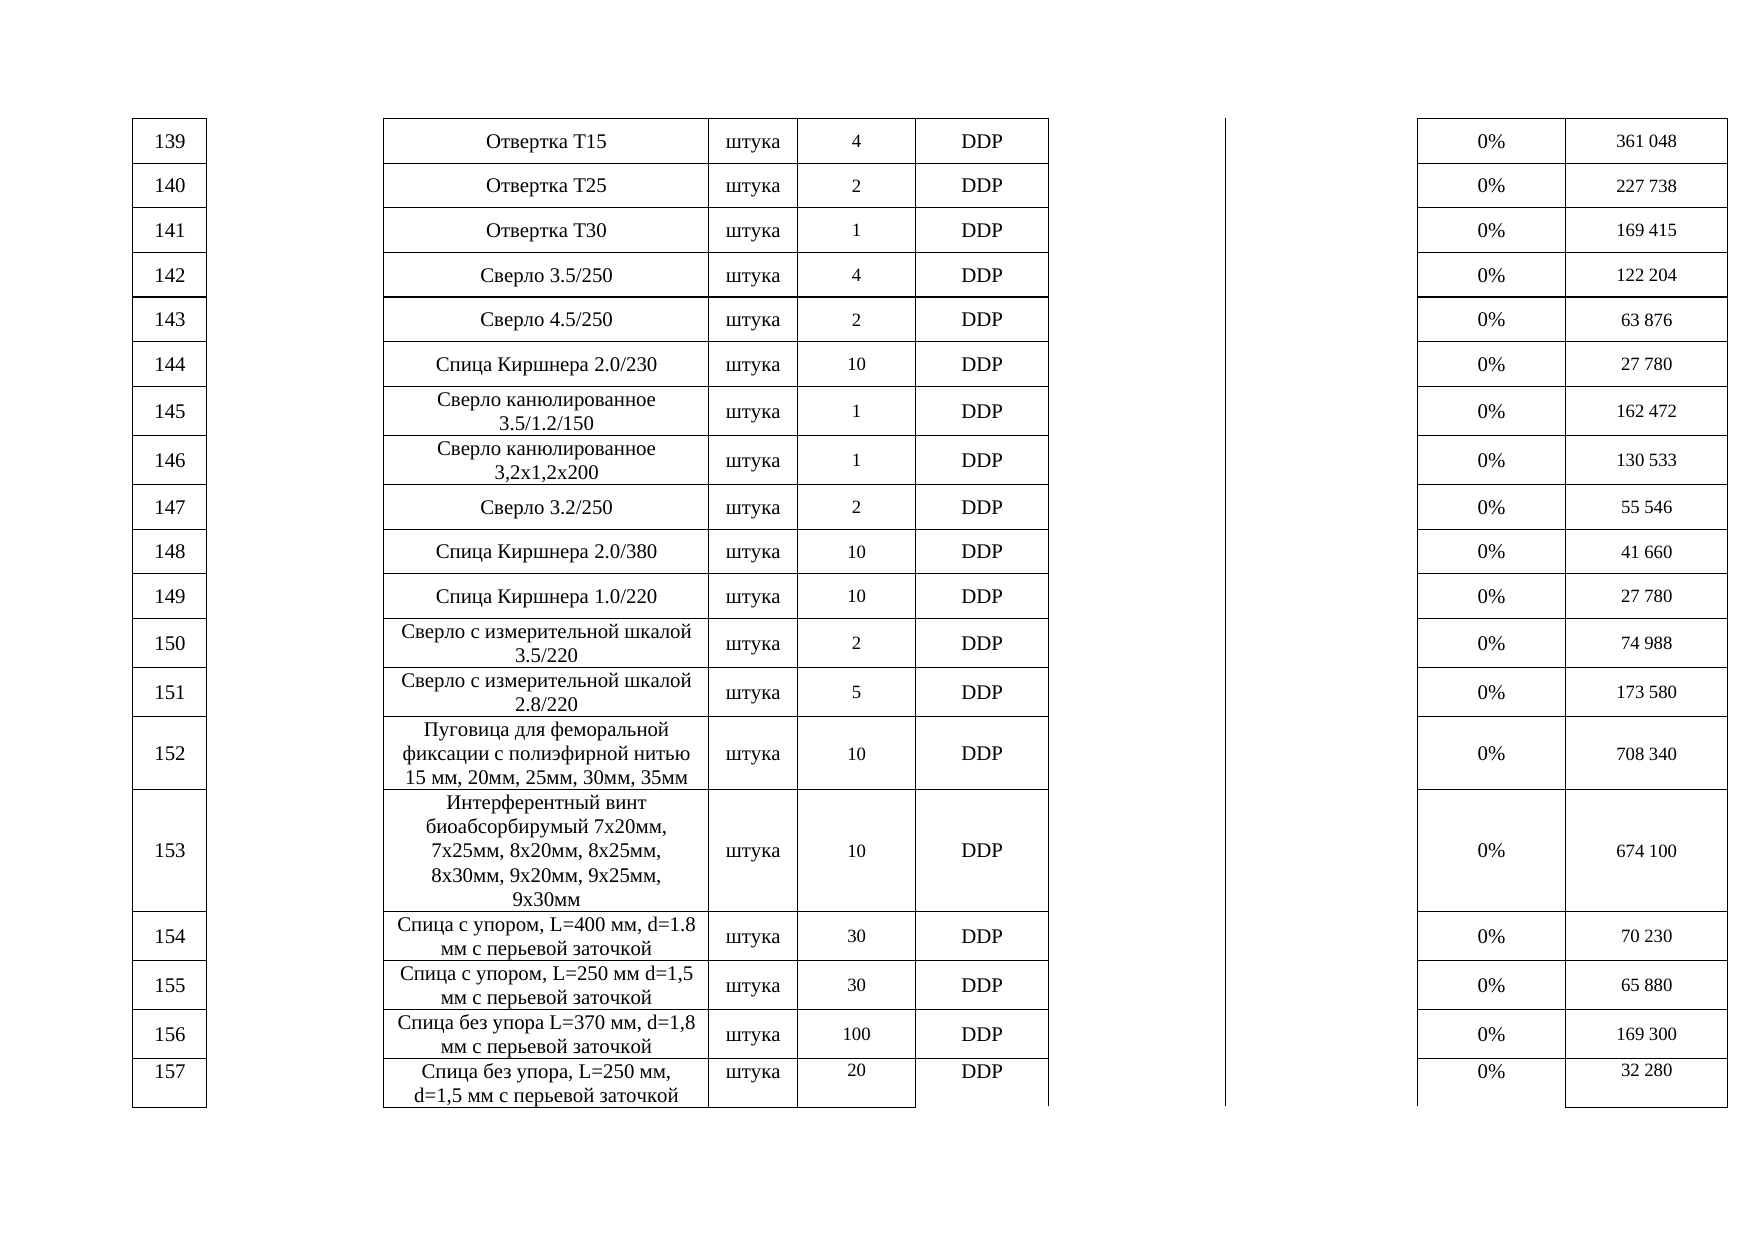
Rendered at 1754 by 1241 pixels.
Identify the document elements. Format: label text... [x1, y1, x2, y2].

table_cell 156 [133, 1010, 206, 1058]
table_cell штука [709, 253, 797, 296]
table_cell 139 [133, 119, 206, 163]
table_cell Сверло с измерительной шкалой 3.5/220 [384, 619, 708, 667]
table_cell 173 580 [1566, 668, 1727, 716]
table_cell штука [709, 119, 797, 163]
table_cell 143 [133, 298, 206, 341]
table_cell 141 [133, 208, 206, 252]
table_cell 100 [798, 1010, 915, 1058]
table_cell 227 738 [1566, 164, 1727, 207]
table_cell штука [709, 342, 797, 386]
table_cell 145 [133, 387, 206, 435]
table_cell 0% [1418, 619, 1565, 667]
table_cell 63 876 [1566, 298, 1727, 341]
table_cell штука [709, 790, 797, 911]
table_cell 41 660 [1566, 530, 1727, 573]
table_cell Спица Киршнера 2.0/230 [384, 342, 708, 386]
table_cell DDP [916, 1010, 1048, 1058]
table_cell штука [709, 298, 797, 341]
table_cell DDP [916, 1059, 1048, 1107]
table_cell DDP [916, 164, 1048, 207]
table_cell Сверло с измерительной шкалой 2.8/220 [384, 668, 708, 716]
table_cell DDP [916, 668, 1048, 716]
table_cell 70 230 [1566, 912, 1727, 960]
table_cell 4 [798, 253, 915, 296]
table_cell 2 [798, 164, 915, 207]
table_cell 0% [1418, 436, 1565, 484]
table_cell 0% [1418, 574, 1565, 618]
table_cell Сверло канюлированное 3.5/1.2/150 [384, 387, 708, 435]
table_cell 20 [798, 1059, 915, 1107]
table_cell 1 [798, 387, 915, 435]
table_cell 155 [133, 961, 206, 1009]
table_cell 0% [1418, 790, 1565, 911]
table_cell Сверло канюлированное 3,2х1,2х200 [384, 436, 708, 484]
table_cell DDP [916, 387, 1048, 435]
table_cell 2 [798, 298, 915, 341]
table_cell 30 [798, 961, 915, 1009]
table_cell 0% [1418, 208, 1565, 252]
table_cell DDP [916, 619, 1048, 667]
table_cell 0% [1418, 1059, 1565, 1107]
table_cell 0% [1418, 668, 1565, 716]
table_cell 65 880 [1566, 961, 1727, 1009]
table_cell DDP [916, 208, 1048, 252]
table_cell 148 [133, 530, 206, 573]
table_cell DDP [916, 342, 1048, 386]
table_cell 0% [1418, 342, 1565, 386]
table_cell 142 [133, 253, 206, 296]
table_cell 140 [133, 164, 206, 207]
table_cell Спица без упора, L=250 мм, d=1,5 мм с перьевой заточкой [384, 1059, 708, 1107]
table_cell штука [709, 717, 797, 789]
table_cell 149 [133, 574, 206, 618]
table_cell Сверло 4.5/250 [384, 298, 708, 341]
table_cell 10 [798, 717, 915, 789]
table_cell штука [709, 961, 797, 1009]
table_cell 55 546 [1566, 485, 1727, 528]
table_cell 0% [1418, 912, 1565, 960]
table_cell штука [709, 619, 797, 667]
table_cell 0% [1418, 298, 1565, 341]
table_cell 169 300 [1566, 1010, 1727, 1058]
table_cell 27 780 [1566, 342, 1727, 386]
table_cell 0% [1418, 253, 1565, 296]
table_cell штука [709, 1059, 797, 1107]
table_cell Сверло 3.2/250 [384, 485, 708, 528]
table_cell штука [709, 530, 797, 573]
table_cell DDP [916, 717, 1048, 789]
table_cell 162 472 [1566, 387, 1727, 435]
table_cell 10 [798, 342, 915, 386]
table_cell Спица Киршнера 2.0/380 [384, 530, 708, 573]
table_cell 30 [798, 912, 915, 960]
table_cell 169 415 [1566, 208, 1727, 252]
table_cell DDP [916, 912, 1048, 960]
table_cell 0% [1418, 717, 1565, 789]
table_cell DDP [916, 253, 1048, 296]
table_cell 361 048 [1566, 119, 1727, 163]
table_cell 0% [1418, 530, 1565, 573]
table_cell 5 [798, 668, 915, 716]
table_cell DDP [916, 119, 1048, 163]
table_cell Интерферентный винт биоабсорбирумый 7х20мм, 7х25мм, 8х20мм, 8х25мм, 8х30мм, 9х20мм, 9х25мм, 9х30мм [384, 790, 708, 911]
table_cell 27 780 [1566, 574, 1727, 618]
table_cell штука [709, 485, 797, 528]
table_cell штука [709, 164, 797, 207]
table_cell 32 280 [1566, 1059, 1727, 1107]
table_cell 154 [133, 912, 206, 960]
table_cell 153 [133, 790, 206, 911]
table_cell штука [709, 574, 797, 618]
table_cell Отвертка T25 [384, 164, 708, 207]
table_cell DDP [916, 790, 1048, 911]
table_cell 146 [133, 436, 206, 484]
table_cell 2 [798, 485, 915, 528]
table_cell 674 100 [1566, 790, 1727, 911]
table_cell Спица с упором, L=250 мм d=1,5 мм с перьевой заточкой [384, 961, 708, 1009]
table_cell 1 [798, 436, 915, 484]
table_cell 0% [1418, 119, 1565, 163]
table_cell 4 [798, 119, 915, 163]
table_cell 0% [1418, 961, 1565, 1009]
table_cell Пуговица для феморальной фиксации с полиэфирной нитью 15 мм, 20мм, 25мм, 30мм, 35мм [384, 717, 708, 789]
table_cell штука [709, 208, 797, 252]
table_cell 0% [1418, 164, 1565, 207]
table_cell DDP [916, 485, 1048, 528]
table_cell 708 340 [1566, 717, 1727, 789]
table_cell 74 988 [1566, 619, 1727, 667]
table_cell DDP [916, 961, 1048, 1009]
table_cell Спица без упора L=370 мм, d=1,8 мм с перьевой заточкой [384, 1010, 708, 1058]
table_cell DDP [916, 574, 1048, 618]
table_cell 147 [133, 485, 206, 528]
table_cell штука [709, 436, 797, 484]
table_cell штука [709, 912, 797, 960]
table_cell 157 [133, 1059, 206, 1107]
table_cell 10 [798, 574, 915, 618]
table_cell Отвертка T30 [384, 208, 708, 252]
table_cell 152 [133, 717, 206, 789]
table_cell 130 533 [1566, 436, 1727, 484]
table_cell 151 [133, 668, 206, 716]
table_cell DDP [916, 530, 1048, 573]
table_cell штука [709, 668, 797, 716]
table_cell 0% [1418, 1010, 1565, 1058]
table_cell Спица с упором, L=400 мм, d=1.8 мм с перьевой заточкой [384, 912, 708, 960]
table_cell 144 [133, 342, 206, 386]
table_cell 10 [798, 790, 915, 911]
table_cell DDP [916, 436, 1048, 484]
table_cell 0% [1418, 387, 1565, 435]
table_cell штука [709, 387, 797, 435]
table_cell Спица Киршнера 1.0/220 [384, 574, 708, 618]
table_cell DDP [916, 298, 1048, 341]
table_cell Сверло 3.5/250 [384, 253, 708, 296]
table_cell штука [709, 1010, 797, 1058]
table_cell 1 [798, 208, 915, 252]
table_cell 2 [798, 619, 915, 667]
table_cell 122 204 [1566, 253, 1727, 296]
table_cell 0% [1418, 485, 1565, 528]
table_cell Отвертка T15 [384, 119, 708, 163]
table_cell 10 [798, 530, 915, 573]
table_cell 150 [133, 619, 206, 667]
